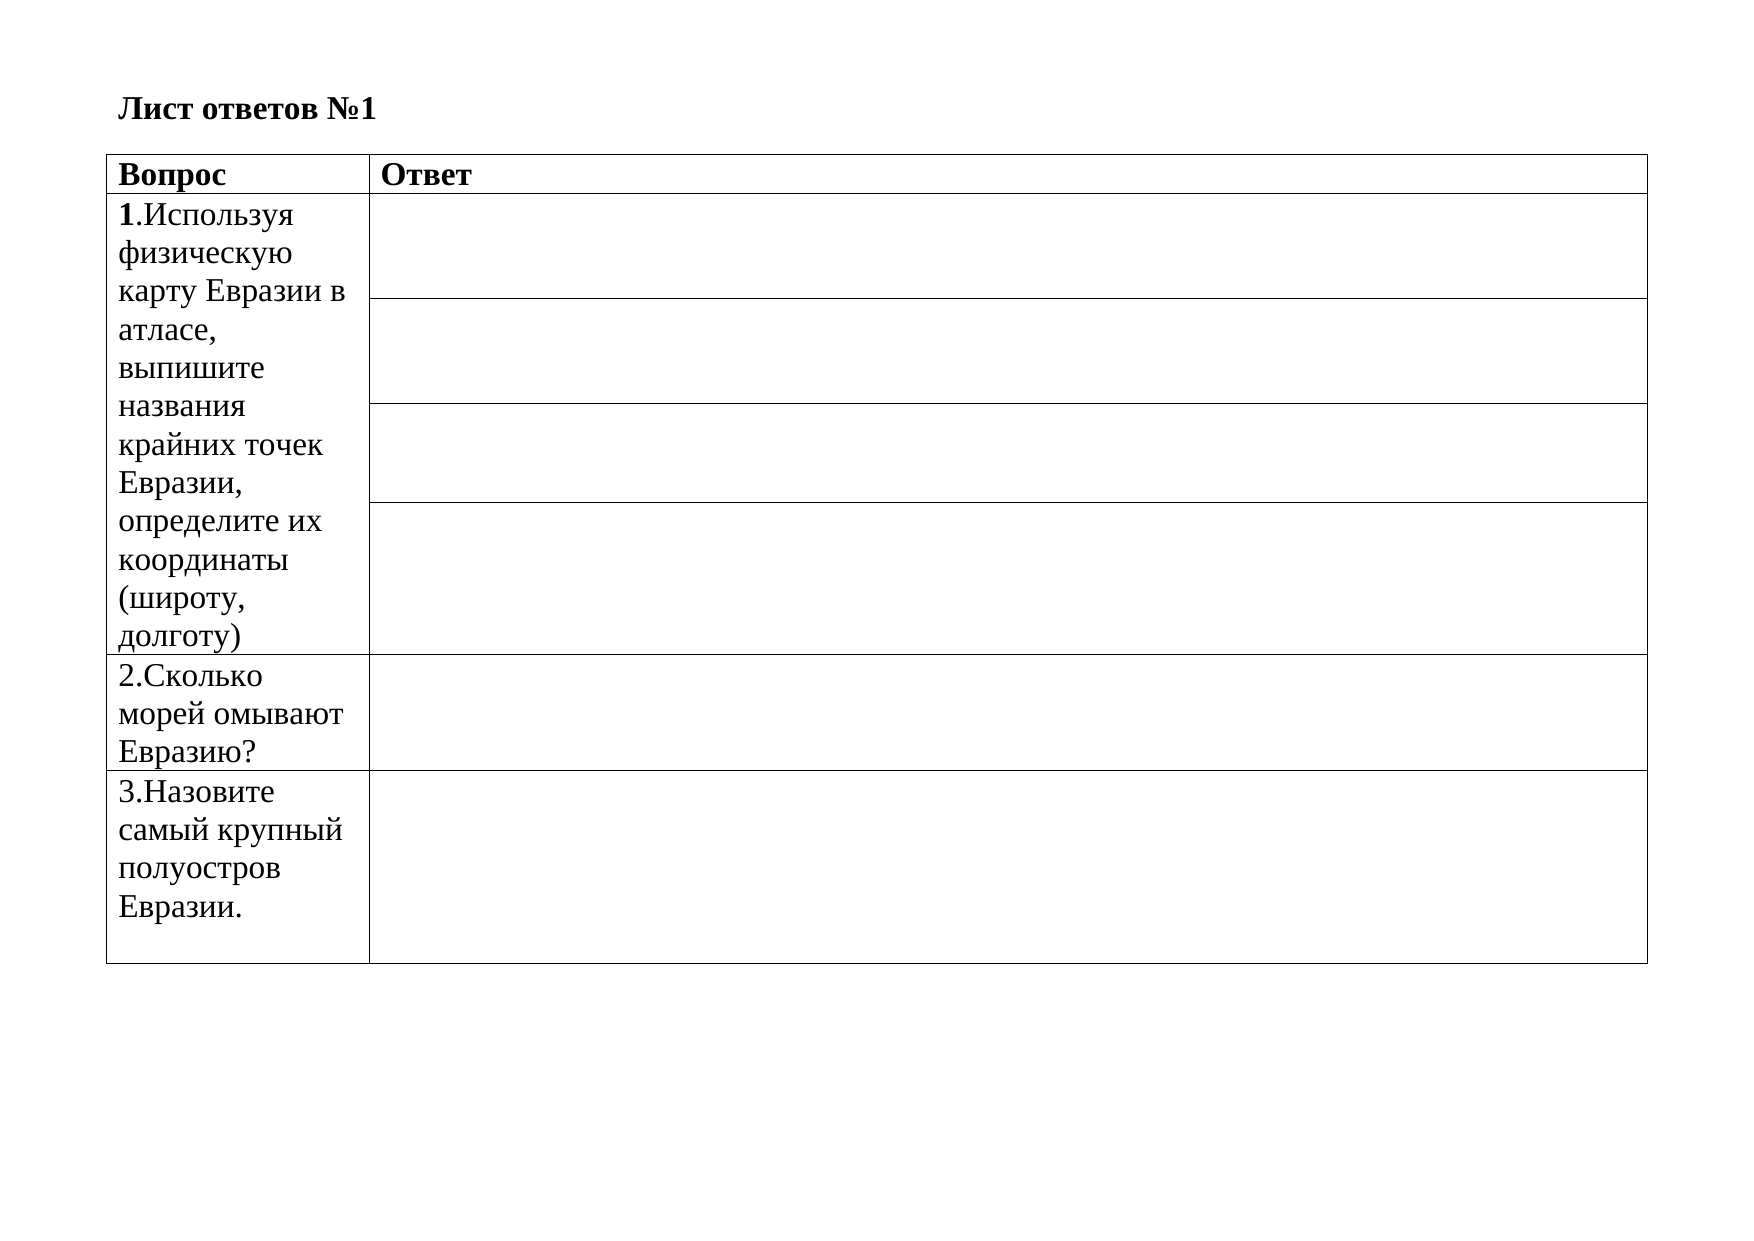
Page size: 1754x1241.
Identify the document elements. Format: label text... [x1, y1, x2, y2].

table_cell [370, 503, 1647, 654]
table_cell [370, 194, 1647, 298]
table_cell 1.Используя физическую карту Евразии в атласе, выпишите названия крайних точек Евразии, определите их координаты (широту, долготу) [107, 194, 369, 654]
text Лист ответов №1 [118, 88, 1636, 127]
table_header Вопрос [107, 155, 369, 193]
table_cell [370, 299, 1647, 403]
table_cell [370, 655, 1647, 770]
table_cell [370, 404, 1647, 502]
table_cell 2.Сколько морей омывают Евразию? [107, 655, 369, 770]
table_header Ответ [370, 155, 1647, 193]
table_cell 3.Назовите самый крупный полуостров Евразии. [107, 771, 369, 963]
table_cell [370, 771, 1647, 963]
